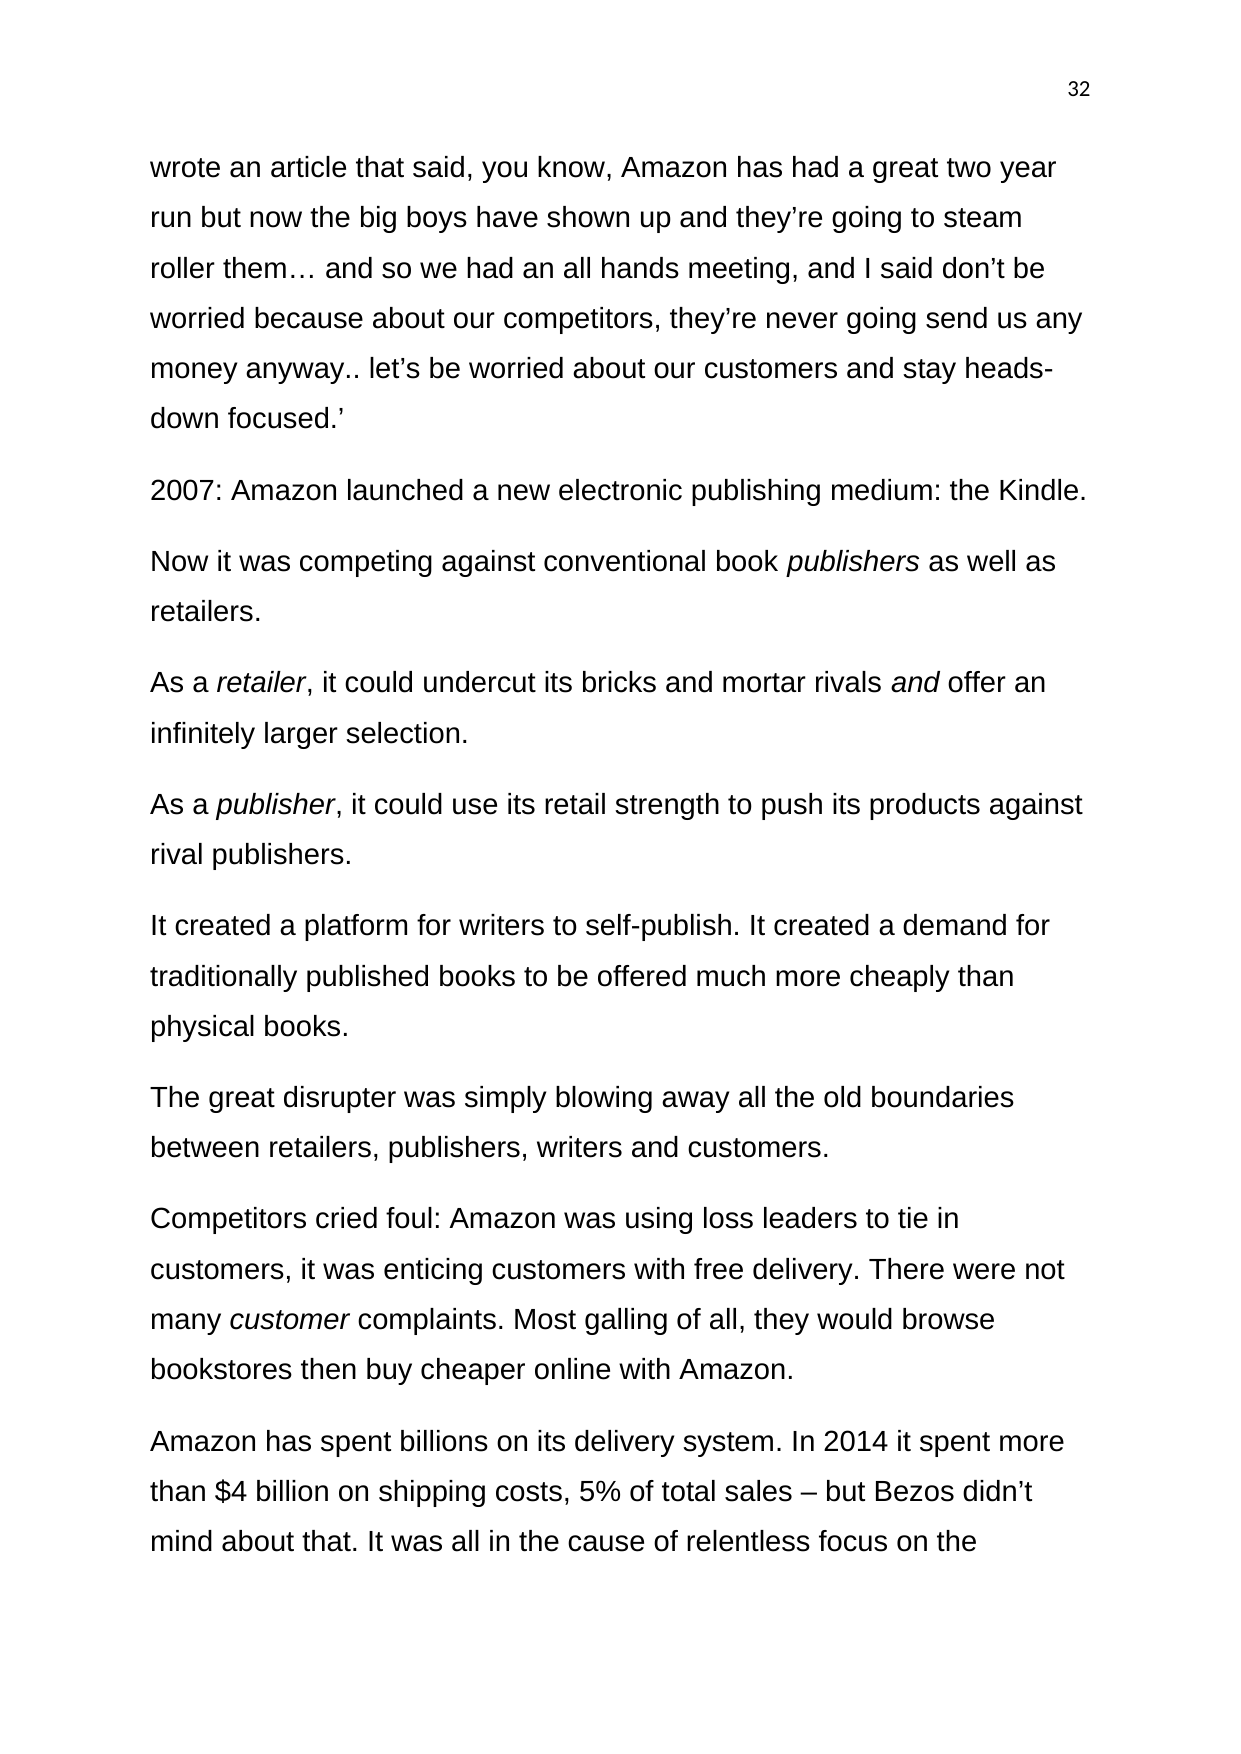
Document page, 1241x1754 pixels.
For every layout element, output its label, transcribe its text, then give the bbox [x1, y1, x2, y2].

text As a publisher, it could use its retail strength to push its products against rival publishers. [150, 787, 1090, 871]
text 2007: Amazon launched a new electronic publishing medium: the Kindle. [150, 473, 1090, 506]
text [150, 150, 1090, 435]
text Competitors cried foul: Amazon was using loss leaders to tie in customers, it was enticing customers with free delivery. There were not many customer complaints. Most galling of all, they would browse bookstores then buy cheaper online with Amazon. [150, 1201, 1090, 1386]
text As a retailer, it could undercut its bricks and mortar rivals and offer an infinitely larger selection. [150, 665, 1090, 749]
text It created a platform for writers to self-publish. It created a demand for traditionally published books to be offered much more cheaply than physical books. [150, 908, 1090, 1042]
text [150, 1423, 1090, 1558]
text The great disrupter was simply blowing away all the old boundaries between retailers, publishers, writers and customers. [150, 1080, 1090, 1164]
text Now it was competing against conventional book publishers as well as retailers. [150, 544, 1090, 628]
